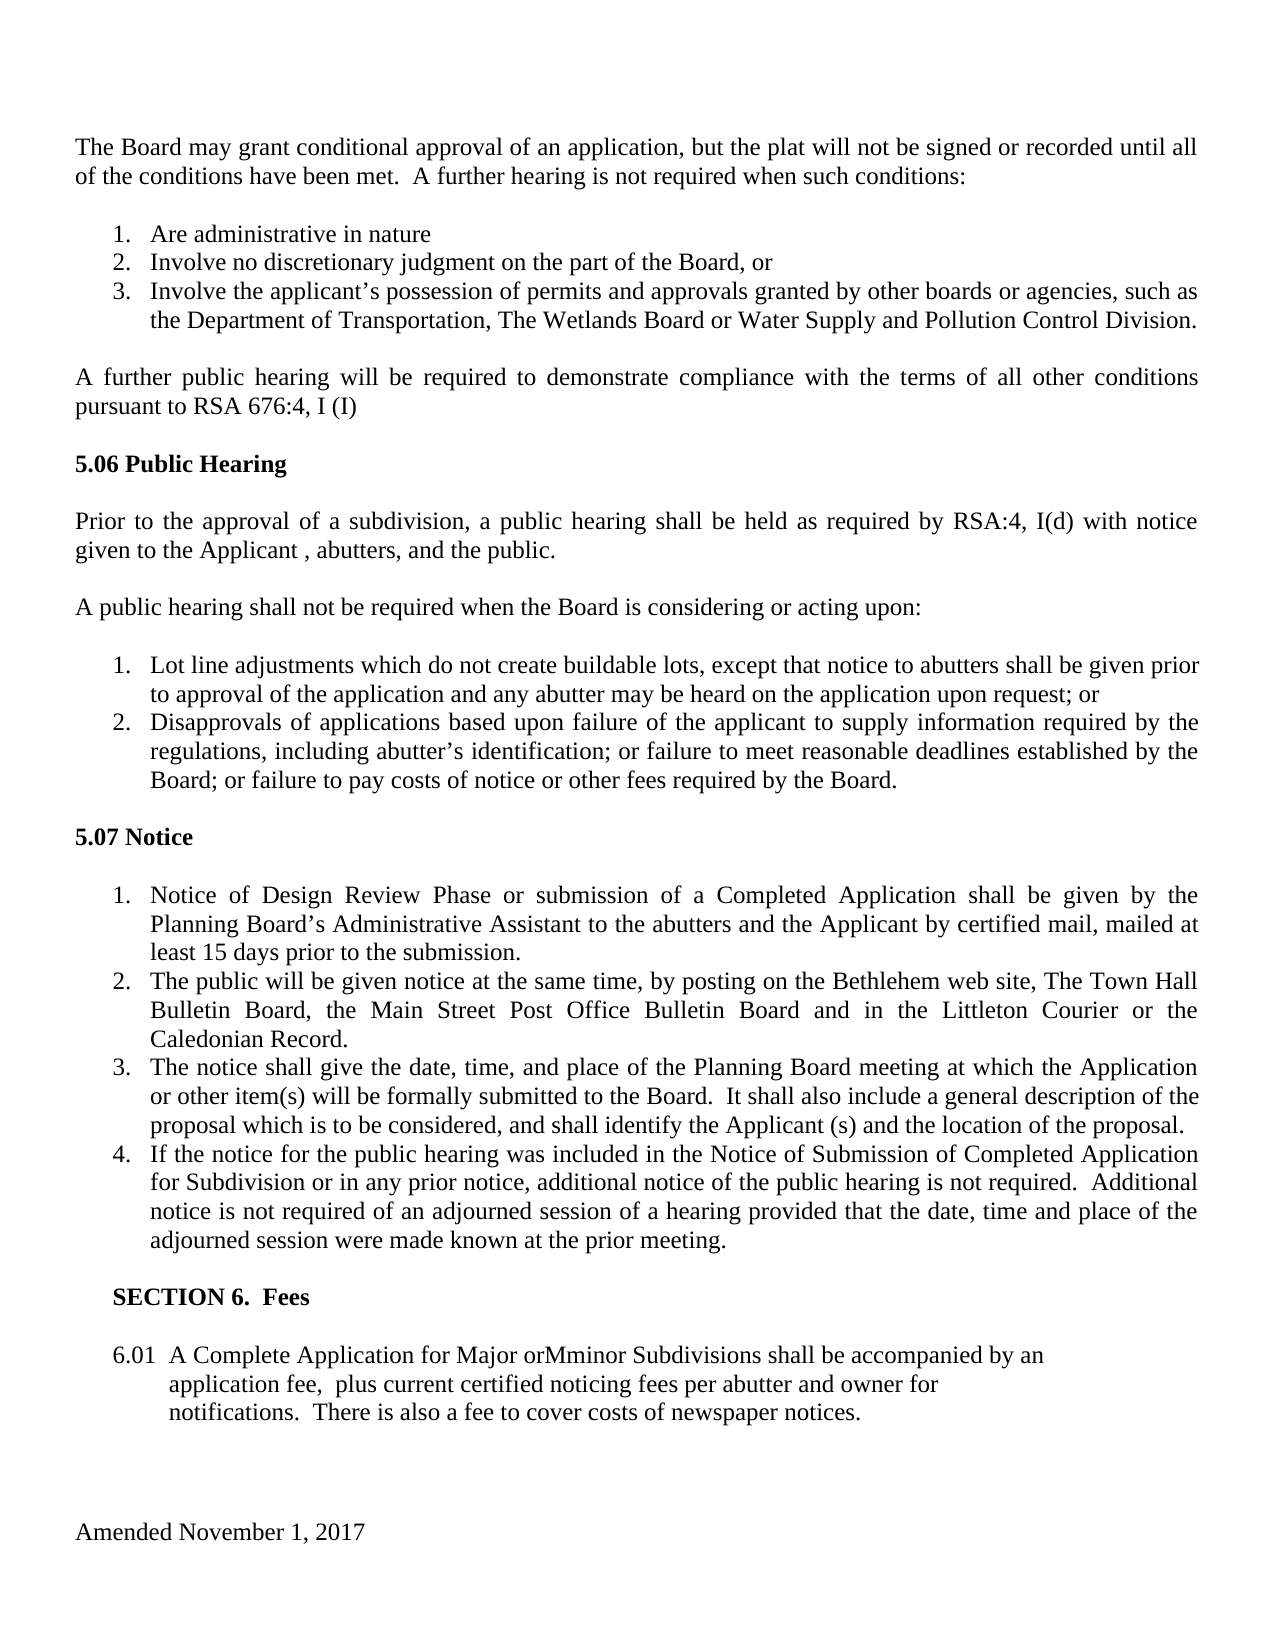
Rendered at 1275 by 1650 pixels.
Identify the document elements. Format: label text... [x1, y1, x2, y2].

title 6.01 A Complete Application for Major orMminor Subdivisions shall be accompanied by an [112, 1340, 1200, 1369]
title SECTION 6. Fees [112, 1282, 1200, 1311]
title 5.06 Public Hearing [75, 449, 1200, 477]
title A public hearing shall not be required when the Board is considering or acting upon: [75, 592, 1200, 621]
title Involve the applicant’s possession of permits and approvals granted by other boards or agencies, such as the Department of Transportation, The Wetlands Board or Water Supply and Pollution Control Division. [112, 276, 1200, 334]
title The Board may grant conditional approval of an application, but the plat will not be signed or recorded until all of the conditions have been met. A further hearing is not required when such conditions: [75, 132, 1200, 190]
title The public will be given notice at the same time, by posting on the Bethlehem web site, The Town Hall Bulletin Board, the Main Street Post Office Bulletin Board and in the Littleton Courier or the Caledonian Record. [112, 966, 1200, 1052]
title Are administrative in nature [112, 219, 1200, 247]
title Lot line adjustments which do not create buildable lots, except that notice to abutters shall be given prior to approval of the application and any abutter may be heard on the application upon request; or [112, 650, 1200, 707]
title A further public hearing will be required to demonstrate compliance with the terms of all other conditions pursuant to RSA 676:4, I (I) [75, 362, 1200, 420]
title notifications. There is also a fee to cover costs of newspaper notices. [112, 1397, 1200, 1426]
title Involve no discretionary judgment on the part of the Board, or [112, 247, 1200, 276]
title Disapprovals of applications based upon failure of the applicant to supply information required by the regulations, including abutter’s identification; or failure to meet reasonable deadlines established by the Board; or failure to pay costs of notice or other fees required by the Board. [112, 707, 1200, 794]
title The notice shall give the date, time, and place of the Planning Board meeting at which the Application or other item(s) will be formally submitted to the Board. It shall also include a general description of the proposal which is to be considered, and shall identify the Applicant (s) and the location of the proposal. [112, 1052, 1200, 1139]
title application fee, plus current certified noticing fees per abutter and owner for [112, 1369, 1200, 1397]
title Prior to the approval of a subdivision, a public hearing shall be held as required by RSA:4, I(d) with notice given to the Applicant , abutters, and the public. [75, 506, 1200, 564]
title If the notice for the public hearing was included in the Notice of Submission of Completed Application for Subdivision or in any prior notice, additional notice of the public hearing is not required. Additional notice is not required of an adjourned session of a hearing provided that the date, time and place of the adjourned session were made known at the prior meeting. [112, 1139, 1200, 1254]
title 5.07 Notice [75, 822, 1200, 851]
title Notice of Design Review Phase or submission of a Completed Application shall be given by the Planning Board’s Administrative Assistant to the abutters and the Applicant by certified mail, mailed at least 15 days prior to the submission. [112, 880, 1200, 966]
